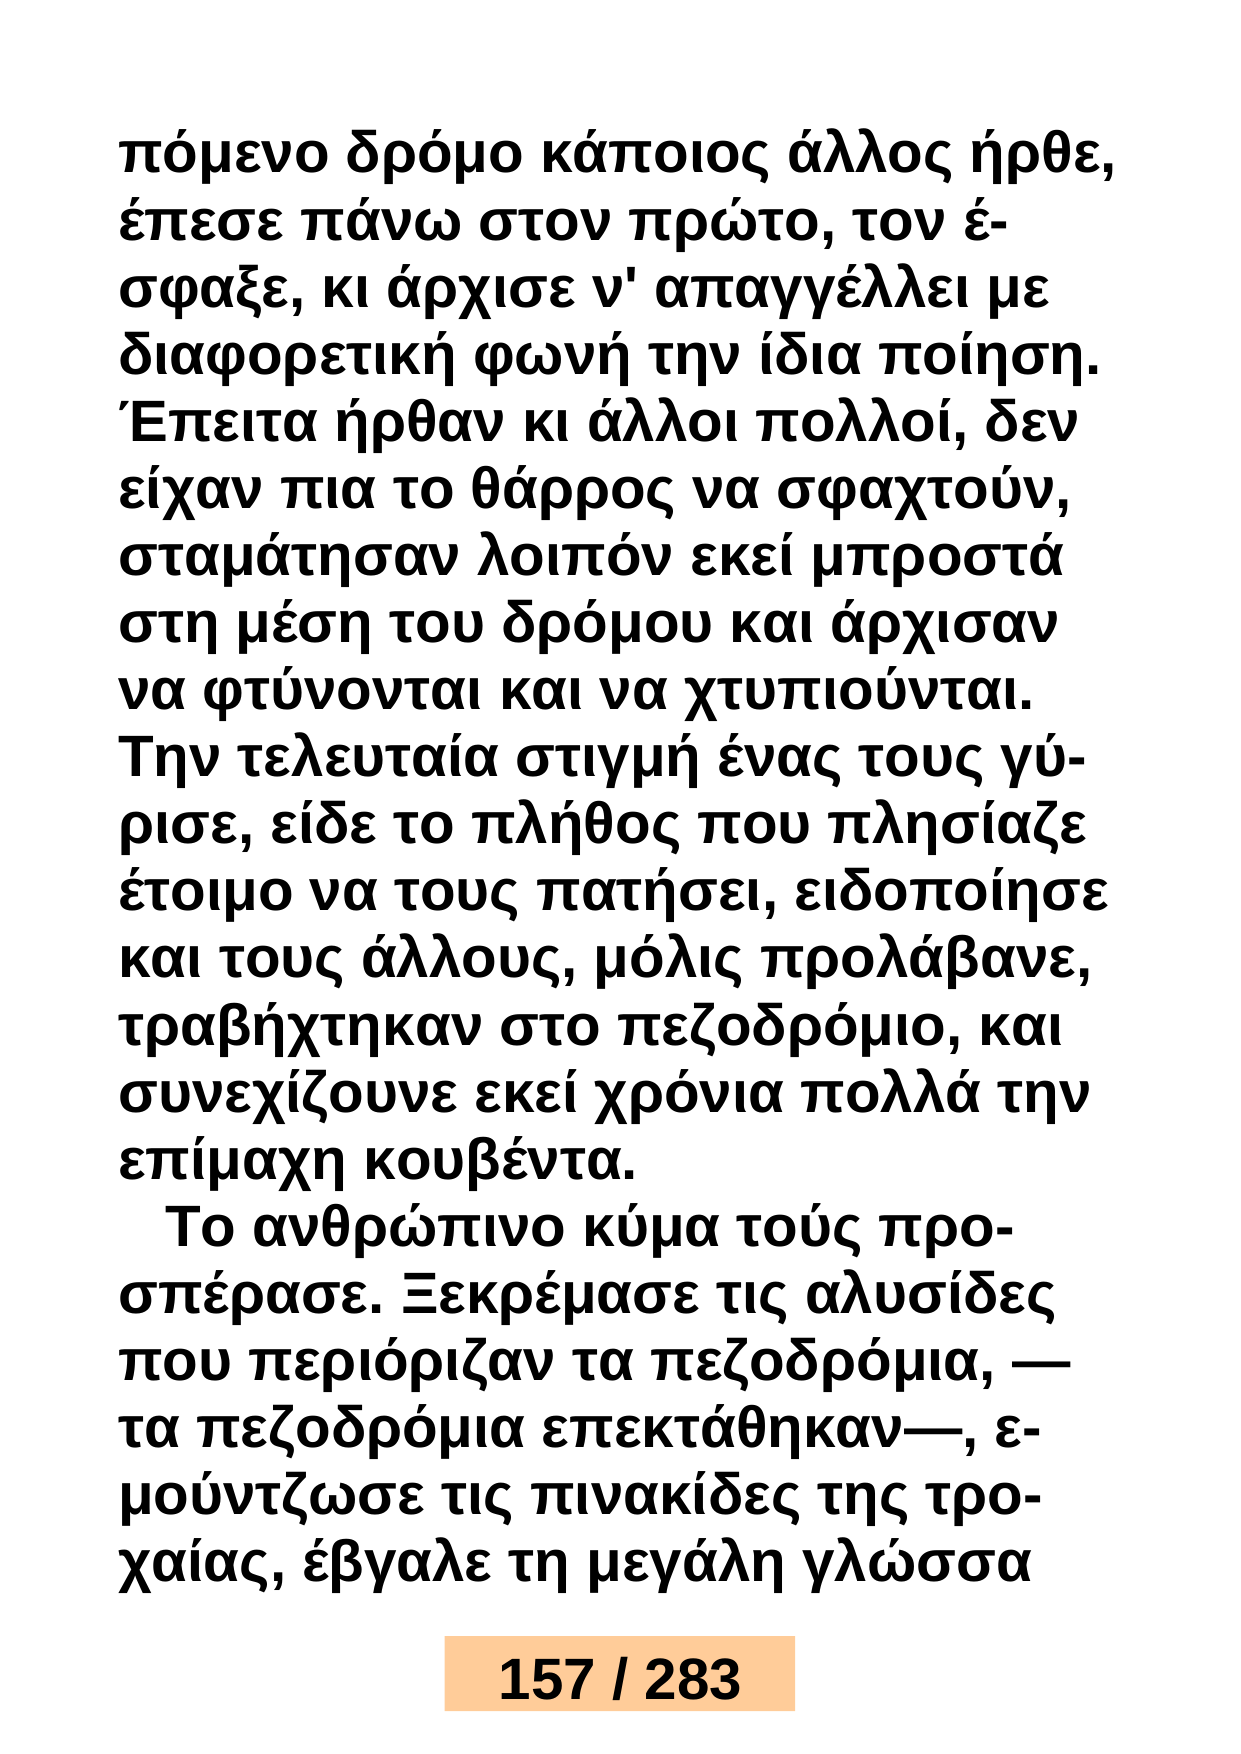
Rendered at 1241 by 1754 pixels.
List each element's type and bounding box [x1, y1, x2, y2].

text [118, 1191, 1122, 1594]
text [118, 118, 1122, 1191]
